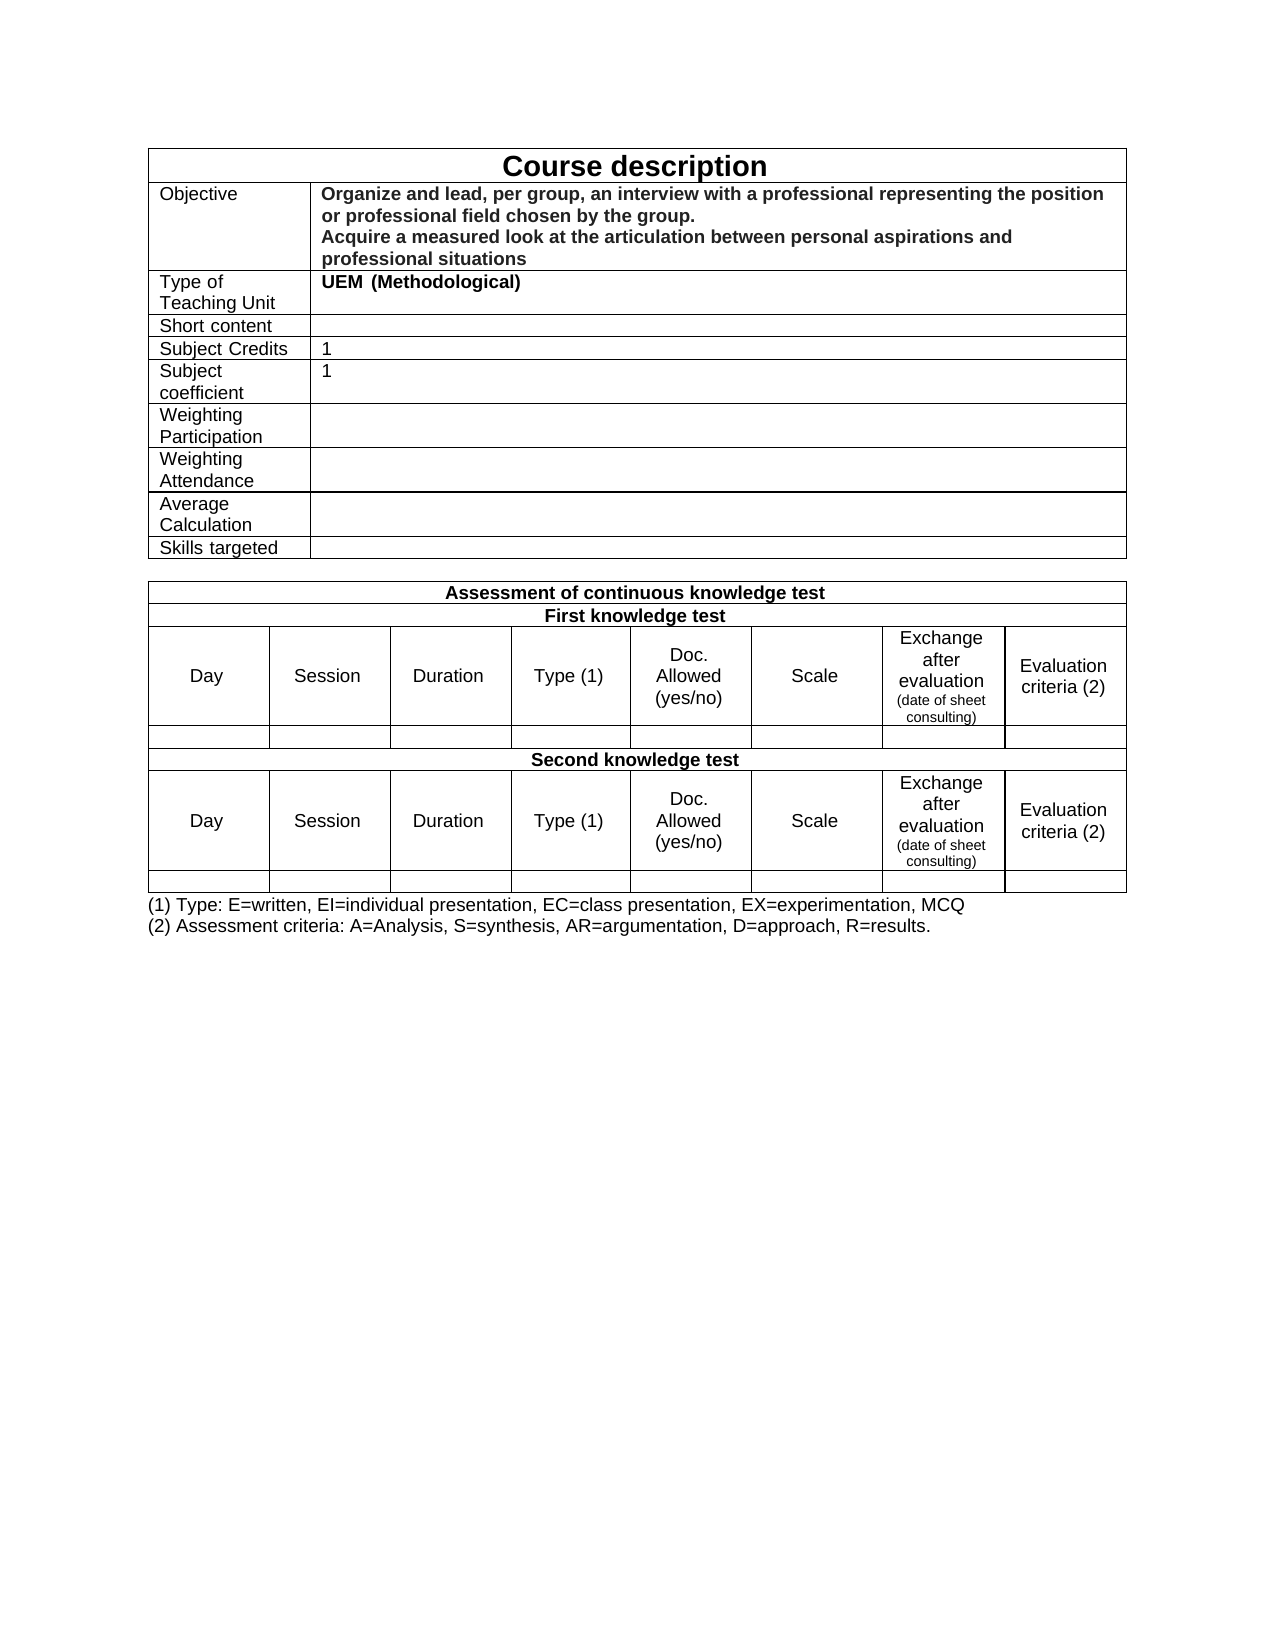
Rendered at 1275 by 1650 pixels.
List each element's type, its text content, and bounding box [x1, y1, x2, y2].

table_cell Scale [752, 627, 882, 725]
table_cell [391, 871, 511, 892]
table_cell Weighting Participation [149, 404, 310, 447]
table_cell [512, 871, 630, 892]
table_cell Evaluation criteria (2) [1006, 771, 1126, 870]
table_cell [752, 871, 882, 892]
table_cell [311, 537, 1126, 558]
table_cell Scale [752, 771, 882, 870]
table_cell Organize and lead, per group, an interview with a professional representing the position or professional field chosen by the group. Acquire a measured look at the articulation between personal aspirations and professional situations [311, 183, 1126, 269]
table_cell [311, 315, 1126, 336]
table_cell [149, 726, 269, 748]
table_cell Second knowledge test [149, 749, 1126, 770]
table_cell [1006, 871, 1126, 892]
text (2) Assessment criteria: A=Analysis, S=synthesis, AR=argumentation, D=approach, R=results. [148, 915, 1122, 936]
table_cell Doc. Allowed (yes/no) [631, 771, 751, 870]
table_cell Day [149, 771, 269, 870]
table_cell Doc. Allowed (yes/no) [631, 627, 751, 725]
table_cell Weighting Attendance [149, 448, 310, 491]
table_cell Evaluation criteria (2) [1006, 627, 1126, 725]
table_cell Subject Credits [149, 337, 310, 359]
table_cell Session [270, 771, 390, 870]
table_cell Type (1) [512, 771, 630, 870]
table_cell [752, 726, 882, 748]
table_cell Duration [391, 627, 511, 725]
table_cell UEM (Methodological) [311, 271, 1126, 314]
table_cell [883, 726, 1004, 748]
text (1) Type: E=written, EI=individual presentation, EC=class presentation, EX=experimentation, MCQ [148, 893, 1122, 915]
table_cell [311, 404, 1126, 447]
table_cell Subject coefficient [149, 360, 310, 403]
table_cell [512, 726, 630, 748]
table_cell [270, 726, 390, 748]
table_cell 1 [311, 337, 1126, 359]
table_cell Exchange after evaluation (date of sheet consulting) [883, 771, 1004, 870]
table_cell Objective [149, 183, 310, 269]
table_cell First knowledge test [149, 604, 1126, 626]
table_cell Type (1) [512, 627, 630, 725]
table_cell [391, 726, 511, 748]
table_cell [270, 871, 390, 892]
table_cell [631, 726, 751, 748]
table_cell Session [270, 627, 390, 725]
table_cell Duration [391, 771, 511, 870]
table_cell [311, 493, 1126, 536]
table_cell Day [149, 627, 269, 725]
table_header Assessment of continuous knowledge test [149, 582, 1126, 603]
table_cell [1006, 726, 1126, 748]
table_cell Short content [149, 315, 310, 336]
table_cell Skills targeted [149, 537, 310, 558]
table_header Course description [149, 149, 1126, 182]
table_cell Type of Teaching Unit [149, 271, 310, 314]
table_cell [883, 871, 1004, 892]
table_cell 1 [311, 360, 1126, 403]
table_cell [631, 871, 751, 892]
table_cell Exchange after evaluation (date of sheet consulting) [883, 627, 1004, 725]
table_cell Average Calculation [149, 493, 310, 536]
table_cell [149, 871, 269, 892]
table_cell [311, 448, 1126, 491]
